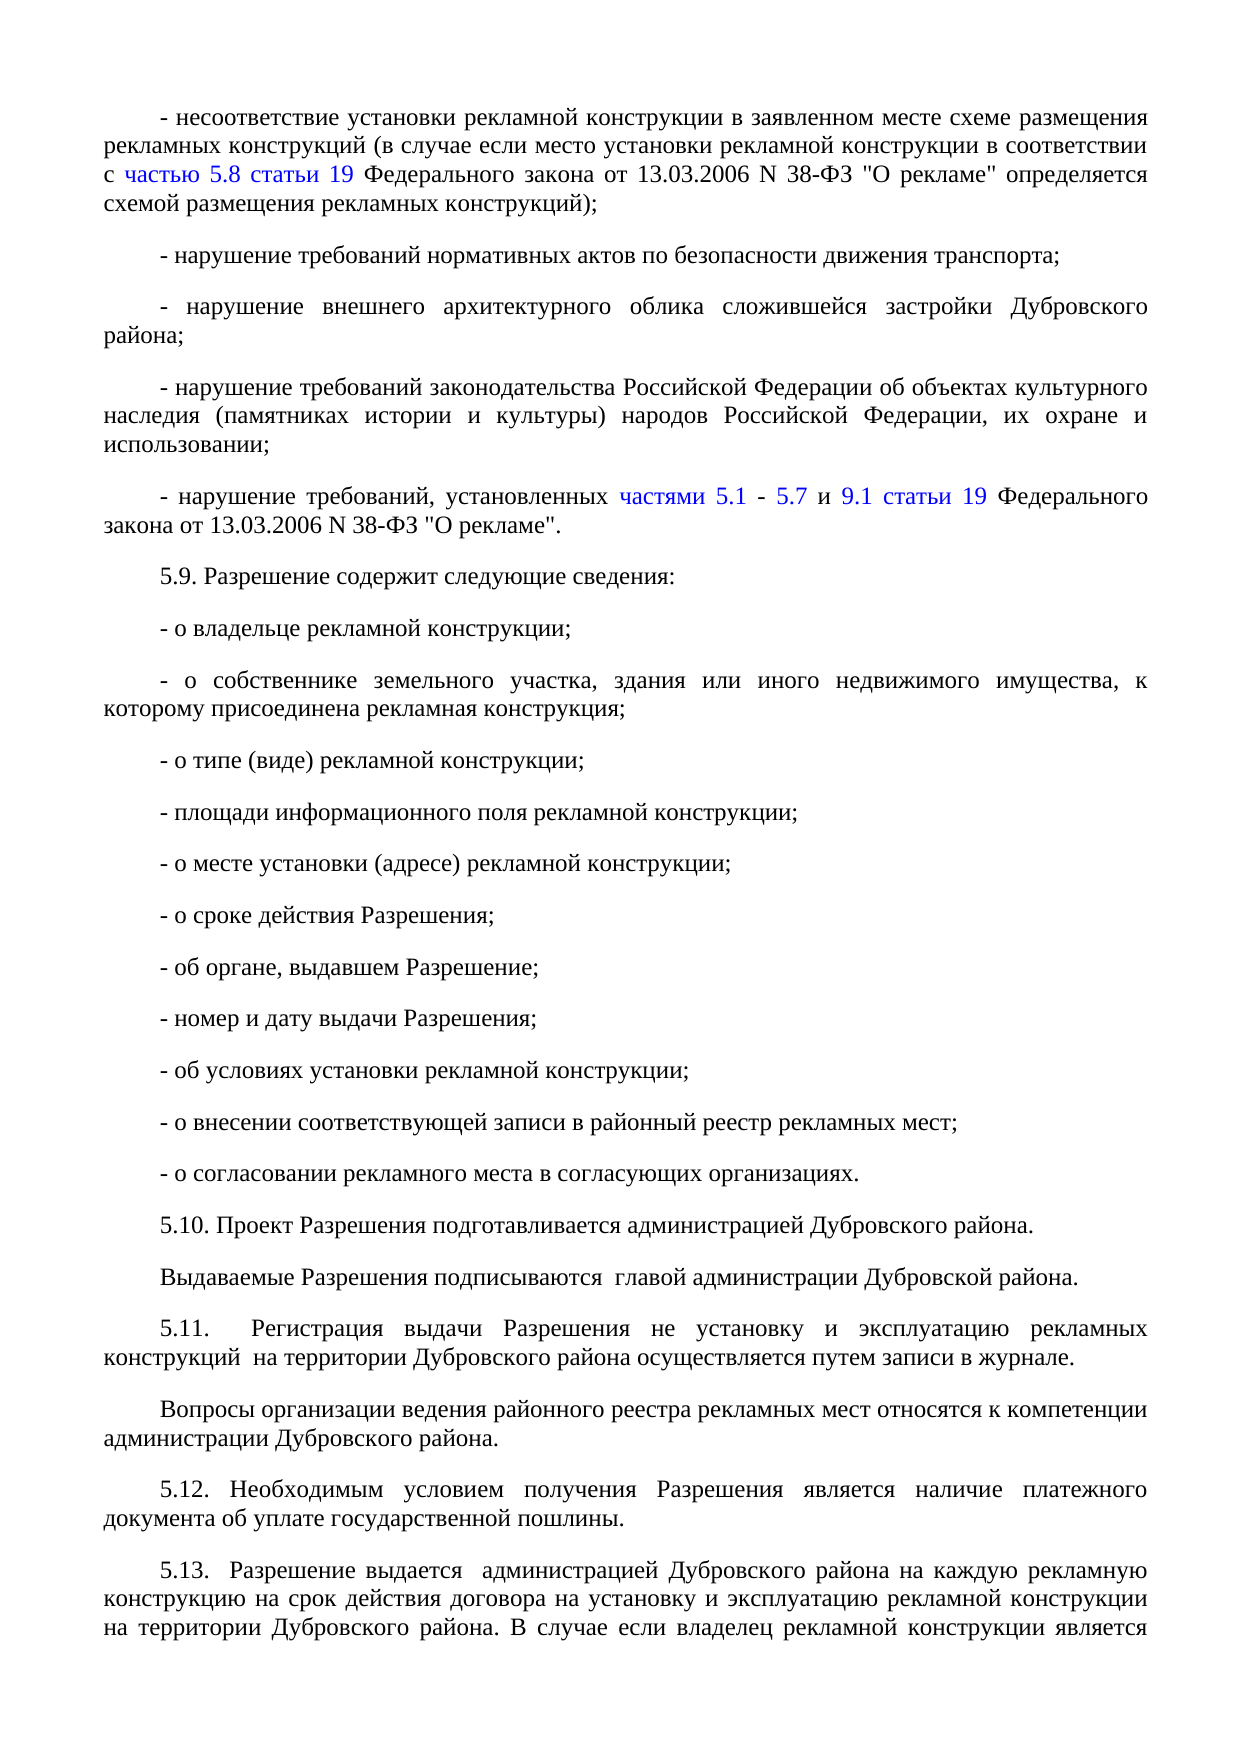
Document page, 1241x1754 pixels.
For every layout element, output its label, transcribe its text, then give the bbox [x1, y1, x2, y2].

text - нарушение требований, установленных частями 5.1 - 5.7 и 9.1 статьи 19 Федерального закона от 13.03.2006 N 38-ФЗ "О рекламе". [103, 481, 1149, 538]
text - нарушение требований законодательства Российской Федерации об объектах культурного наследия (памятниках истории и культуры) народов Российской Федерации, их охране и использовании; [103, 372, 1149, 458]
text Вопросы организации ведения районного реестра рекламных мест относятся к компетенции администрации Дубровского района. [103, 1394, 1149, 1451]
text 5.11. Регистрация выдачи Разрешения не установку и эксплуатацию рекламных конструкций на территории Дубровского района осуществляется путем записи в журнале. [103, 1313, 1149, 1371]
text 5.12. Необходимым условием получения Разрешения является наличие платежного документа об уплате государственной пошлины. [103, 1474, 1149, 1532]
text - о собственнике земельного участка, здания или иного недвижимого имущества, к которому присоединена рекламная конструкция; [103, 665, 1149, 722]
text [103, 1555, 1149, 1641]
text - нарушение внешнего архитектурного облика сложившейся застройки Дубровского района; [103, 291, 1149, 349]
text - о владельце рекламной конструкции; [103, 613, 1149, 642]
text - об условиях установки рекламной конструкции; [103, 1055, 1149, 1084]
text - номер и дату выдачи Разрешения; [103, 1003, 1149, 1032]
text - о согласовании рекламного места в согласующих организациях. [103, 1158, 1149, 1187]
text - о месте установки (адресе) рекламной конструкции; [103, 848, 1149, 877]
text - несоответствие установки рекламной конструкции в заявленном месте схеме размещения рекламных конструкций (в случае если место установки рекламной конструкции в соответствии с частью 5.8 статьи 19 Федерального закона от 13.03.2006 N 38-ФЗ "О рекламе" определяется схемой размещения рекламных конструкций); [103, 102, 1149, 217]
text - о внесении соответствующей записи в районный реестр рекламных мест; [103, 1107, 1149, 1136]
text - о типе (виде) рекламной конструкции; [103, 745, 1149, 774]
text Выдаваемые Разрешения подписываются главой администрации Дубровской района. [103, 1262, 1149, 1291]
text - нарушение требований нормативных актов по безопасности движения транспорта; [103, 240, 1149, 268]
text - о сроке действия Разрешения; [103, 900, 1149, 929]
text 5.10. Проект Разрешения подготавливается администрацией Дубровского района. [103, 1210, 1149, 1239]
text 5.9. Разрешение содержит следующие сведения: [103, 561, 1149, 590]
text - об органе, выдавшем Разрешение; [103, 952, 1149, 981]
text - площади информационного поля рекламной конструкции; [103, 797, 1149, 826]
